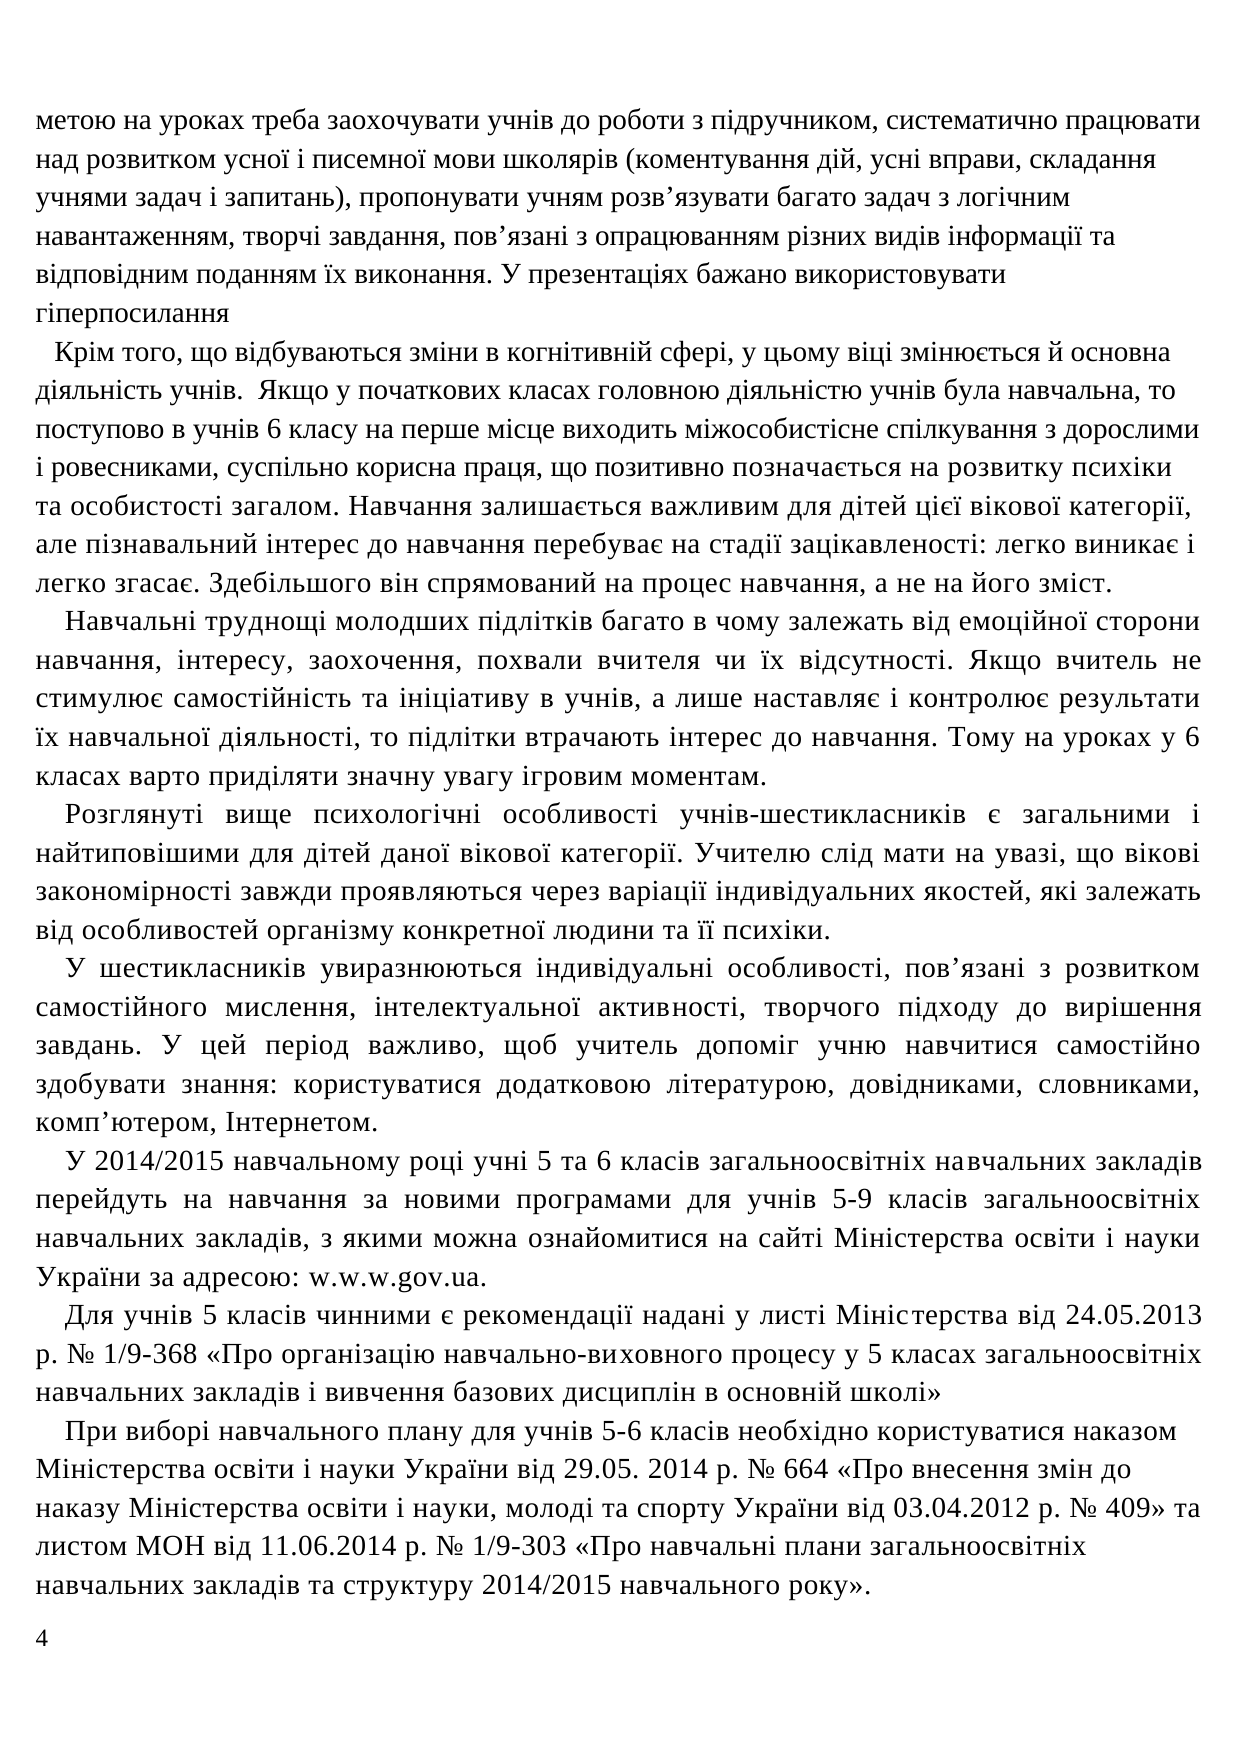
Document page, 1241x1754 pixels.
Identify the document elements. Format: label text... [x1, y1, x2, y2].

text При виборі навчального плану для учнів 5-6 класів необхідно користуватися наказом Міністерства освіти і науки України від 29.05. 2014 р. № 664 «Про внесення змін до наказу Міністерства освіти і науки, молоді та спорту України від 03.04.2012 р. № 409» та листом МОН від 11.06.2014 р. № 1/9-303 «Про навчальні плани загальноосвітніх навчальних закладів та структуру 2014/2015 навчального року». [35, 1413, 1203, 1601]
text У шестикласників увиразнюються індивідуальні особливості, пов’язані з розвитком самостійного мислення, інтелектуальної активності, творчого підходу до вирішення завдань. У цей період важливо, щоб учитель допоміг учню навчитися самостійно здобувати знання: користуватися додатковою літературою, довідниками, словниками, комп’ютером, Інтернетом. [35, 950, 1203, 1138]
text метою на уроках треба заохочувати учнів до роботи з підручником, систематично працювати над розвитком усної і писемної мови школярів (коментування дій, усні вправи, складання учнями задач і запитань), пропонувати учням розв’язувати багато задач з логічним навантаженням, творчі завдання, пов’язані з опрацюванням різних видів інформації та відповідним поданням їх виконання. У презентаціях бажано використовувати гіперпосилання [35, 102, 1205, 329]
text У 2014/2015 навчальному році учні 5 та 6 класів загальноосвітніх навчальних закладів перейдуть на навчання за новими програмами для учнів 5-9 класів загальноосвітніх навчальних закладів, з якими можна ознайомитися на сайті Міністерства освіти і науки України за адресою: w.w.w.gоv.uа. [35, 1143, 1203, 1292]
text Розглянуті вище психологічні особливості учнів-шестикласників є загальними і найтиповішими для дітей даної вікової категорії. Учителю слід мати на увазі, що вікові закономірності завжди проявляються через варіації індивідуальних якостей, які залежать від особливостей організму конкретної людини та її психіки. [35, 796, 1203, 945]
text Для учнів 5 класів чинними є рекомендації надані у листі Міністерства від 24.05.2013 р. № 1/9-368 «Про організацію навчально-виховного процесу у 5 класах загальноосвітніх навчальних закладів і вивчення базових дисциплін в основній школі» [35, 1297, 1203, 1408]
text Крім того, що відбуваються зміни в когнітивній сфері, у цьому віці змінюється й основна діяльність учнів. Якщо у початкових класах головною діяльністю учнів була навчальна, то поступово в учнів 6 класу на перше місце виходить міжособистісне спілкування з дорослими і ровесниками, суспільно корисна праця, що позитивно позначається на розвитку психіки та особистості загалом. Навчання залишається важливим для дітей цієї вікової категорії, але пізнавальний інтерес до навчання перебуває на стадії зацікавленості: легко виникає і легко згасає. Здебільшого він спрямований на процес навчання, а не на його зміст. [35, 334, 1205, 598]
text Навчальні труднощі молодших підлітків багато в чому залежать від емоційної сторони навчання, інтересу, заохочення, похвали вчителя чи їх відсутності. Якщо вчитель не стимулює самостійність та ініціативу в учнів, а лише наставляє і контролює результати їх навчальної діяльності, то підлітки втрачають інтерес до навчання. Тому на уроках у 6 класах варто приділяти значну увагу ігровим моментам. [35, 603, 1203, 791]
